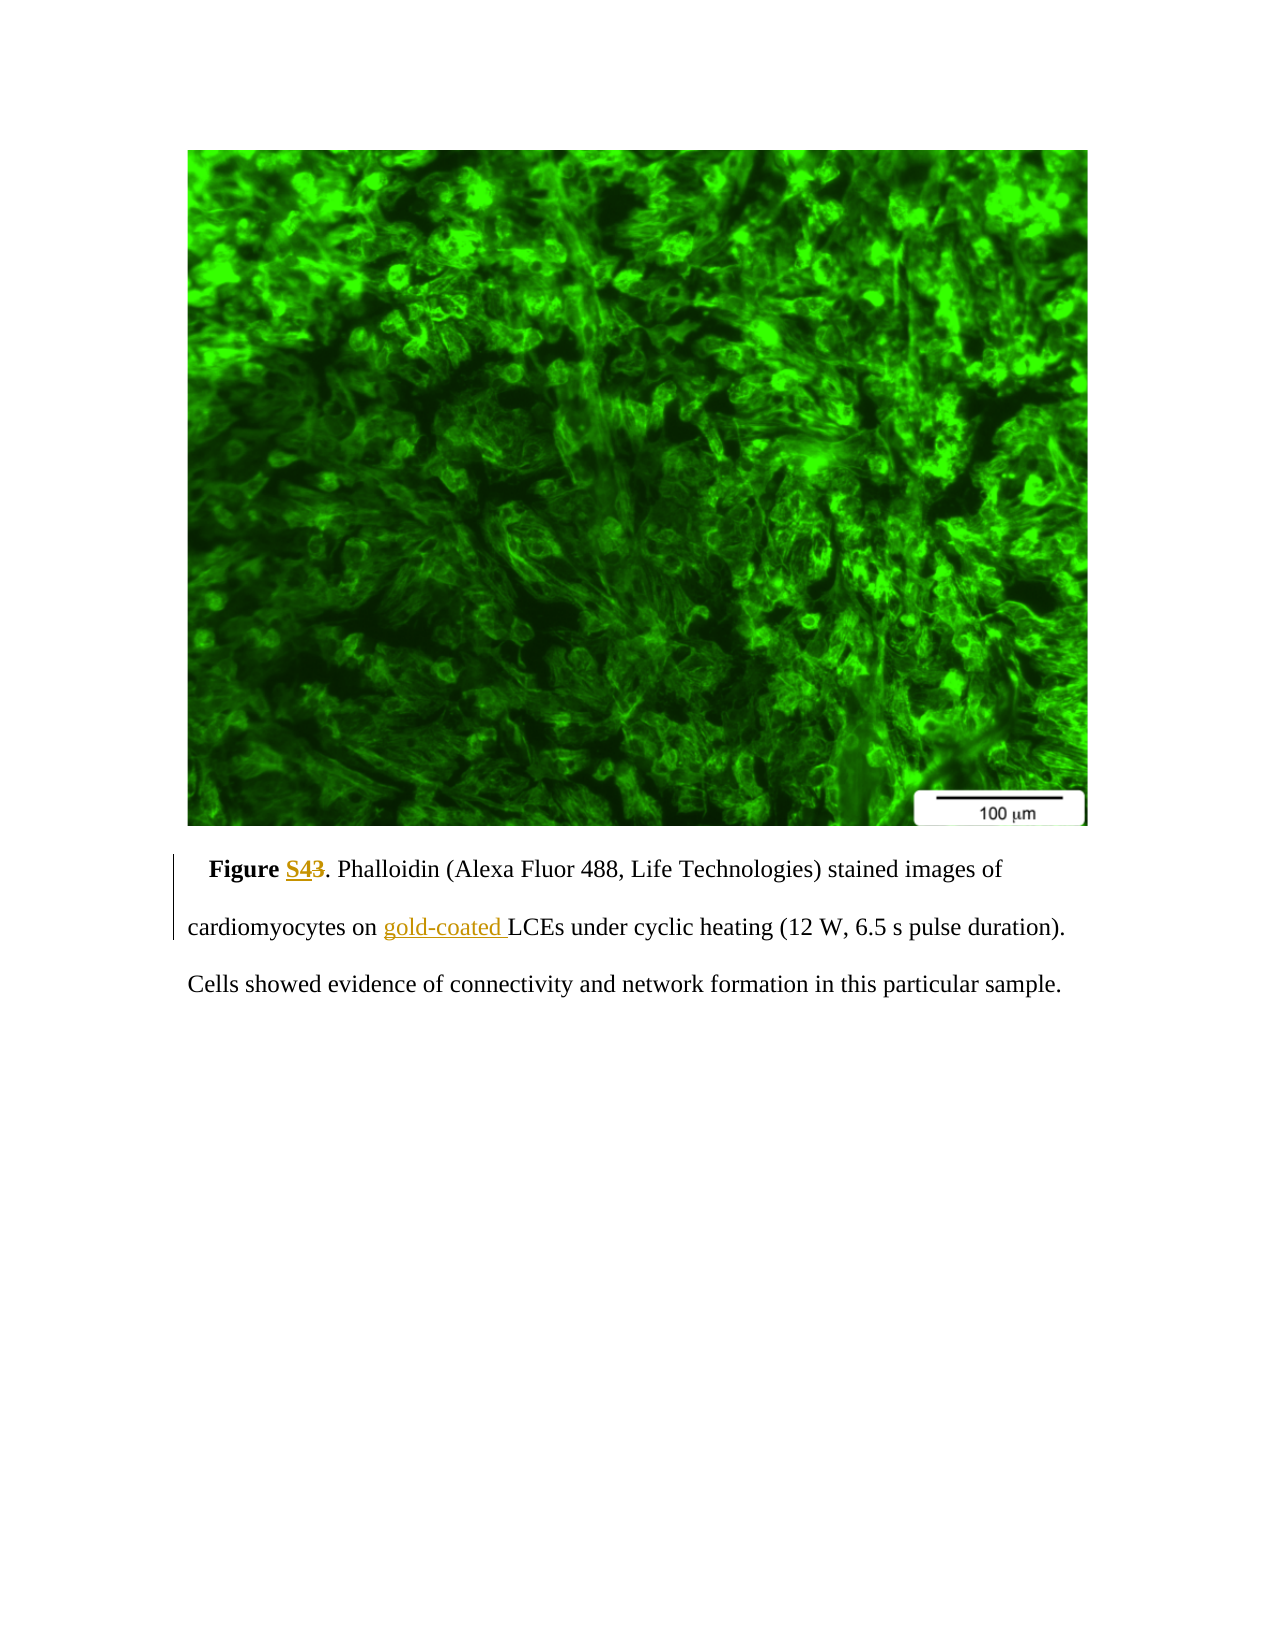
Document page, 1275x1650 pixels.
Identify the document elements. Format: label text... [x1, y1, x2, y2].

text Figure . Phalloidin (Alexa Fluor 488, Life Technologies) stained images of cardiomyocytes on LCEs under cyclic heating (12 W, 6.5 s pulse duration). Cells showed evidence of connectivity and network formation in this particular sample. [187, 854, 1087, 998]
